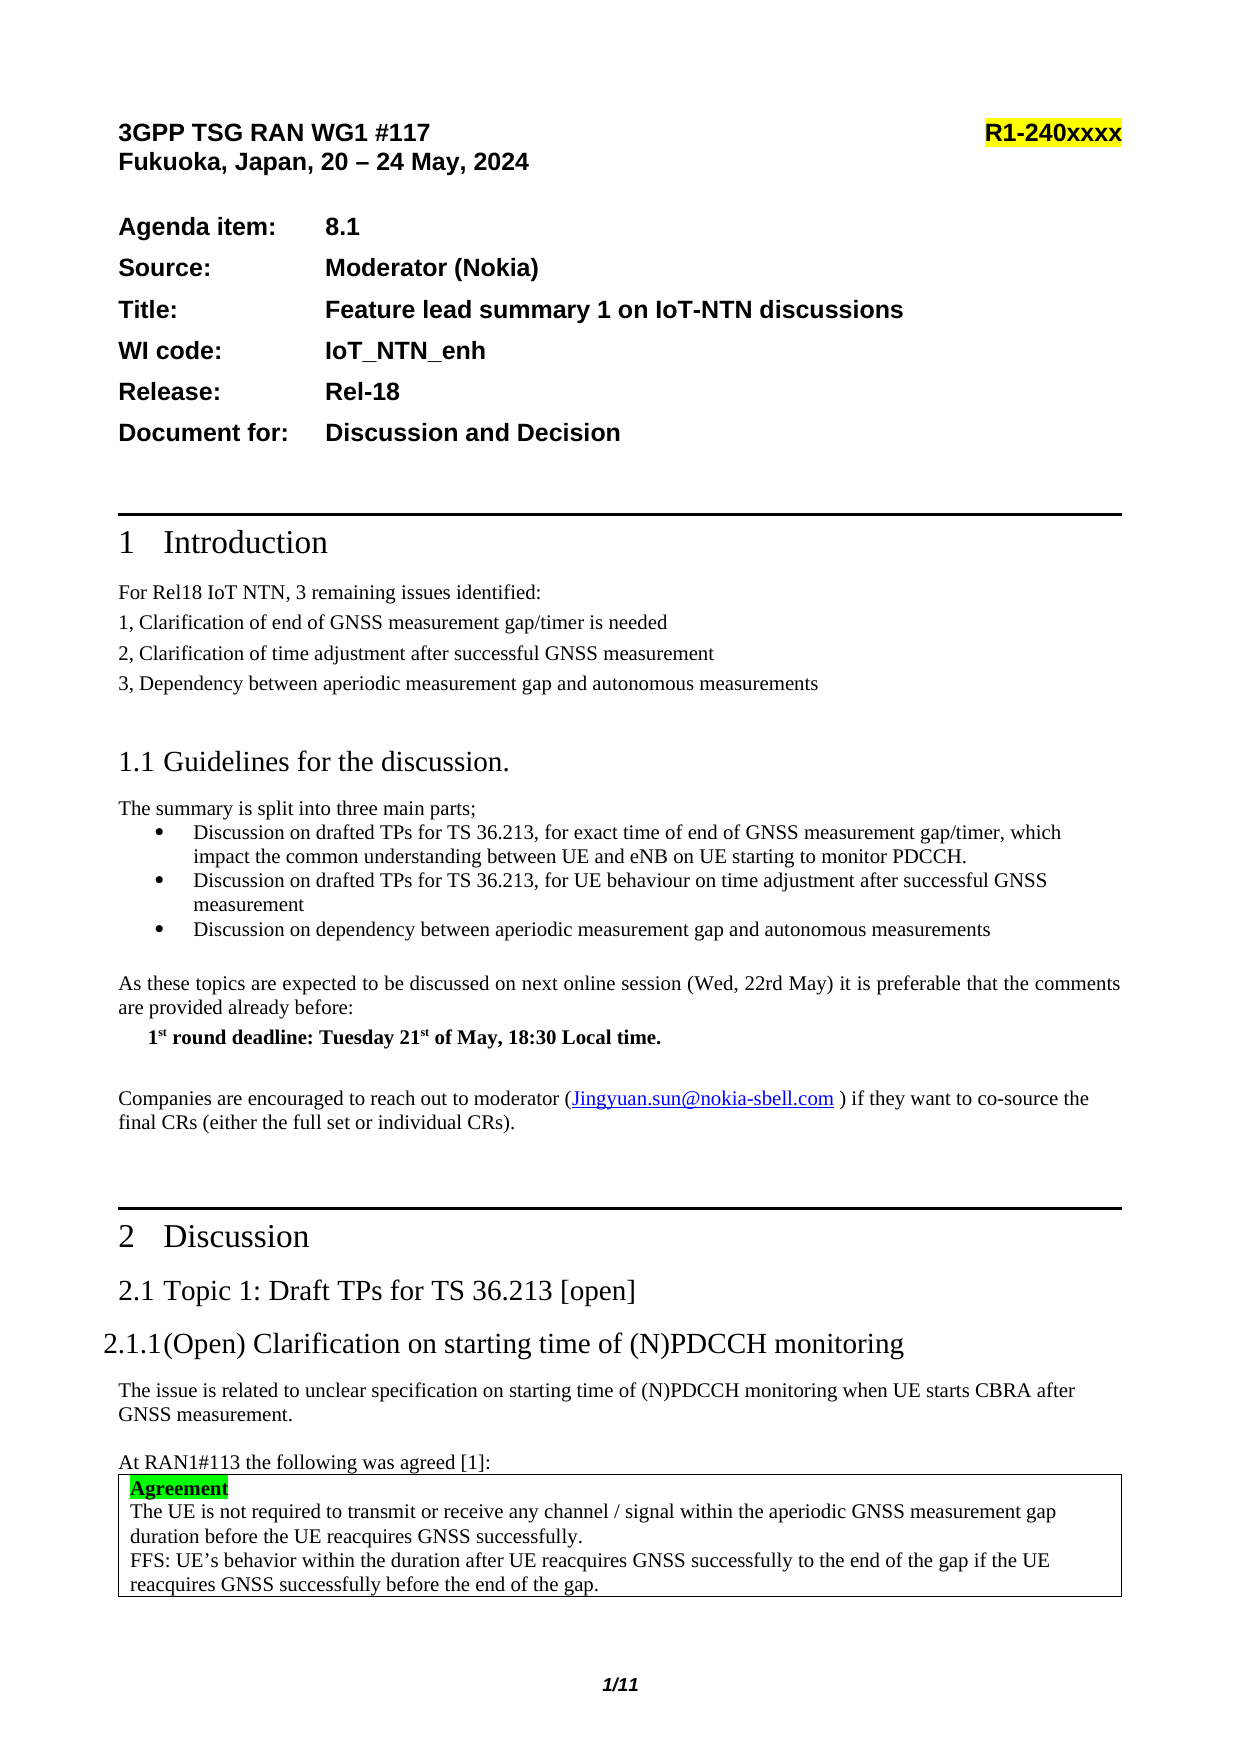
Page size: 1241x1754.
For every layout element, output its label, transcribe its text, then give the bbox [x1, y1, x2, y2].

subtitle Discussion [118, 1210, 1122, 1255]
text WI code: IoT_NTN_enh [118, 336, 1122, 364]
text 2, Clarification of time adjustment after successful GNSS measurement [118, 640, 1122, 664]
text 1st round deadline: Tuesday 21st of May, 18:30 Local time. [118, 1025, 1122, 1049]
text The summary is split into three main parts; [118, 796, 1122, 820]
text Title: Feature lead summary 1 on IoT-NTN discussions [118, 294, 1122, 323]
subtitle Introduction [118, 516, 1122, 561]
text Release: Rel-18 [118, 377, 1122, 406]
list Discussion on drafted TPs for TS 36.213, for exact time of end of GNSS measurement gap/timer, which impact the common understanding between UE and eNB on UE starting to monitor PDCCH. [156, 820, 1122, 868]
subtitle (Open) Clarification on starting time of (N)PDCCH monitoring [103, 1326, 1122, 1359]
subtitle Guidelines for the discussion. [118, 744, 1122, 777]
text Document for: Discussion and Decision [118, 418, 1122, 447]
text 3, Dependency between aperiodic measurement gap and autonomous measurements [118, 671, 1122, 695]
text For Rel18 IoT NTN, 3 remaining issues identified: [118, 580, 1122, 604]
text Source: Moderator (Nokia) [118, 253, 1122, 282]
table_header Agreement The UE is not required to transmit or receive any channel / signal within the aperiodic GNSS measurement gap duration before the UE reacquires GNSS successfully. FFS: UE’s behavior within the duration after UE reacquires GNSS successfully to the end of the gap if the UE reacquires GNSS successfully before the end of the gap. [119, 1475, 1121, 1596]
text At RAN1#113 the following was agreed [1]: [118, 1450, 1122, 1474]
subtitle Topic 1: Draft TPs for TS 36.213 [open] [118, 1273, 1122, 1307]
text Agenda item: 8.1 [118, 212, 1122, 241]
text Fukuoka, Japan, 20 – 24 May, 2024 [118, 147, 1122, 176]
list Discussion on dependency between aperiodic measurement gap and autonomous measurements [156, 916, 1122, 941]
text Companies are encouraged to reach out to moderator (Jingyuan.sun@nokia-sbell.com ) if they want to co-source the final CRs (either the full set or individual CRs). [118, 1086, 1122, 1134]
text The issue is related to unclear specification on starting time of (N)PDCCH monitoring when UE starts CBRA after GNSS measurement. [118, 1378, 1122, 1426]
text 1, Clarification of end of GNSS measurement gap/timer is needed [118, 610, 1122, 634]
list Discussion on drafted TPs for TS 36.213, for UE behaviour on time adjustment after successful GNSS measurement [156, 868, 1122, 916]
text As these topics are expected to be discussed on next online session (Wed, 22rd May) it is preferable that the comments are provided already before: [118, 971, 1122, 1019]
text 3GPP TSG RAN WG1 #117 R1-240xxxx [118, 118, 985, 147]
